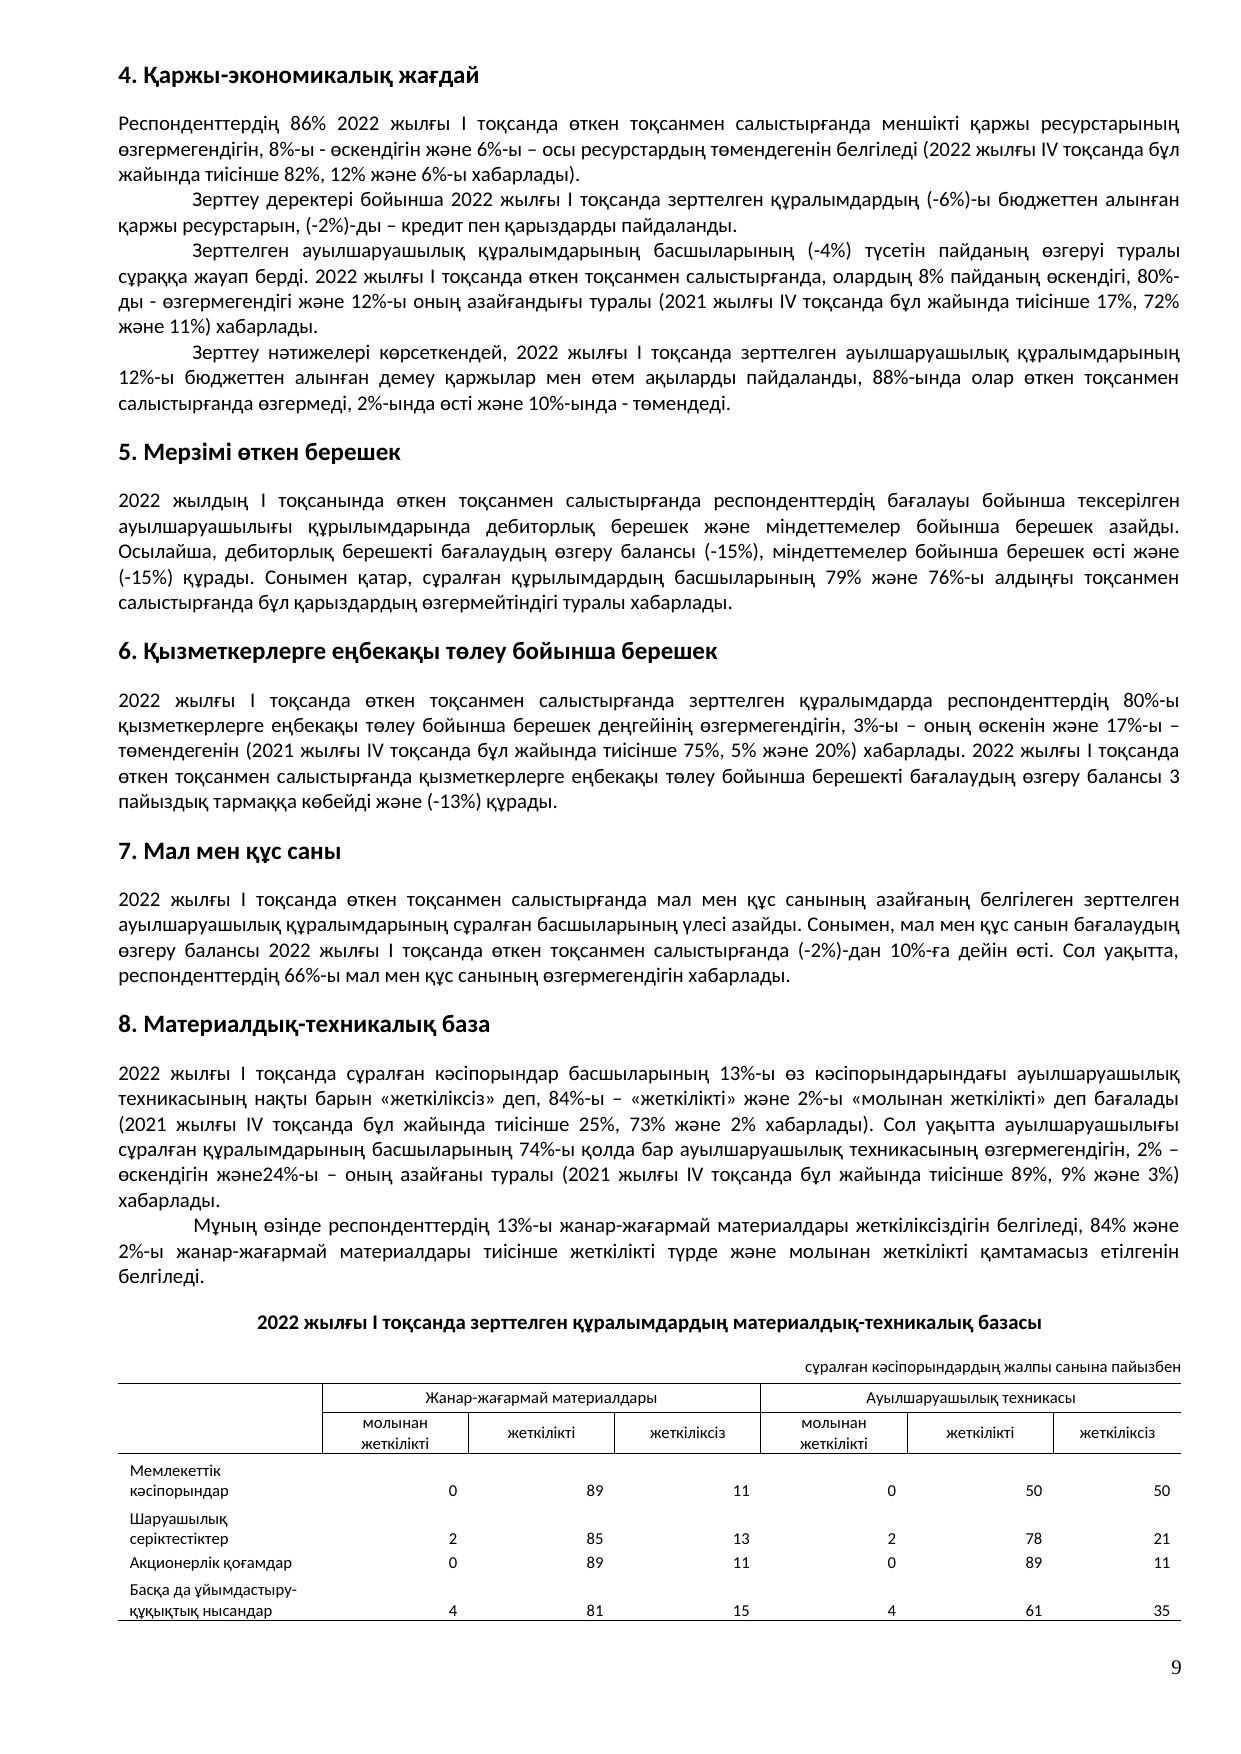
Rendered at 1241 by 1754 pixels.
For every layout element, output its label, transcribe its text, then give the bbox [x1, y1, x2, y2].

text Респонденттердің 86% 2022 жылғы I тоқсанда өткен тоқсанмен салыстырғанда меншікті қаржы ресурстарының өзгермегендігін, 8%-ы - өскендігін және 6%-ы – осы ресурстардың төмендегенін белгіледі (2022 жылғы IV тоқсанда бұл жайында тиісінше 82%, 12% және 6%-ы хабарлады). [118, 110, 1181, 187]
table_cell 0 [761, 1454, 907, 1501]
table_cell 61 [907, 1573, 1053, 1620]
text 2022 жылғы I тоқсанда өткен тоқсанмен салыстырғанда зерттелген құралымдарда респонденттердің 80%-ы қызметкерлерге еңбекақы төлеу бойынша берешек деңгейінің өзгермегендігін, 3%-ы – оның өскенін және 17%-ы – төмендегенін (2021 жылғы IV тоқсанда бұл жайында тиісінше 75%, 5% және 20%) хабарлады. 2022 жылғы I тоқсанда өткен тоқсанмен салыстырғанда қызметкерлерге еңбекақы төлеу бойынша берешекті бағалаудың өзгеру балансы 3 пайыздық тармаққа көбейді және (-13%) құрады. [118, 687, 1181, 814]
table_cell 89 [468, 1454, 614, 1501]
subtitle 2022 жылғы I тоқсанда зерттелген құралымдардың материалдық-техникалық базасы [118, 1309, 1181, 1335]
text сұралған кәсіпорындардың жалпы санына пайызбен [118, 1356, 1181, 1376]
text Зерттеу нәтижелері көрсеткендей, 2022 жылғы I тоқсанда зерттелген ауылшаруашылық құралымдарының 12%-ы бюджеттен алынған демеу қаржылар мен өтем ақыларды пайдаланды, 88%-ында олар өткен тоқсанмен салыстырғанда өзгермеді, 2%-ында өсті және 10%-ында - төмендеді. [118, 339, 1181, 415]
subtitle 5. Мерзімі өткен берешек [118, 436, 1181, 467]
table_cell 13 [615, 1501, 761, 1548]
table_cell 2 [322, 1501, 468, 1548]
table_cell 85 [468, 1501, 614, 1548]
table_cell 89 [907, 1549, 1053, 1573]
table_cell 15 [615, 1573, 761, 1620]
table_cell 0 [322, 1454, 468, 1501]
text 2022 жылдың I тоқсанында өткен тоқсанмен салыстырғанда респонденттердің бағалауы бойынша тексерілген ауылшаруашылығы құрылымдарында дебиторлық берешек және міндеттемелер бойынша берешек азайды. Осылайша, дебиторлық берешекті бағалаудың өзгеру балансы (-15%), міндеттемелер бойынша берешек өсті және (-15%) құрады. Сонымен қатар, сұралған құрылымдардың басшыларының 79% және 76%-ы алдыңғы тоқсанмен салыстырғанда бұл қарыздардың өзгермейтіндігі туралы хабарлады. [118, 488, 1181, 615]
table_cell Акционерлік қоғамдар [118, 1549, 322, 1573]
table_cell 11 [1053, 1549, 1181, 1573]
table_cell жеткілікті [908, 1413, 1053, 1453]
table_cell Шаруашылық серіктестіктер [118, 1501, 322, 1548]
table_cell 78 [907, 1501, 1053, 1548]
text 2022 жылғы I тоқсанда сұралған кәсіпорындар басшыларының 13%-ы өз кәсіпорындарындағы ауылшаруашылық техникасының нақты барын «жеткіліксіз» деп, 84%-ы – «жеткілікті» және 2%-ы «молынан жеткілікті» деп бағалады (2021 жылғы IV тоқсанда бұл жайында тиісінше 25%, 73% және 2% хабарлады). Сол уақытта ауылшаруашылығы сұралған құралымдарының басшыларының 74%-ы қолда бар ауылшаруашылық техникасының өзгермегендігін, 2% – өскендігін және24%-ы – оның азайғаны туралы (2021 жылғы IV тоқсанда бұл жайында тиісінше 89%, 9% және 3%) хабарлады. [118, 1060, 1181, 1212]
table_cell 11 [615, 1454, 761, 1501]
text 2022 жылғы I тоқсанда өткен тоқсанмен салыстырғанда мал мен құс санының азайғаның белгілеген зерттелген ауылшаруашылық құралымдарының сұралған басшыларының үлесі азайды. Сонымен, мал мен құс санын бағалаудың өзгеру балансы 2022 жылғы I тоқсанда өткен тоқсанмен салыстырғанда (-2%)-дан 10%-ға дейін өсті. Сол уақытта, респонденттердің 66%-ы мал мен құс санының өзгермегендігін хабарлады. [118, 886, 1181, 988]
table_cell жеткілікті [469, 1413, 614, 1453]
table_cell 50 [1053, 1454, 1181, 1501]
text Зерттелген ауылшаруашылық құралымдарының басшыларының (-4%) түсетін пайданың өзгеруі туралы сұраққа жауап берді. 2022 жылғы I тоқсанда өткен тоқсанмен салыстырғанда, олардың 8% пайданың өскендігі, 80%-ды - өзгермегендігі және 12%-ы оның азайғандығы туралы (2021 жылғы IV тоқсанда бұл жайында тиісінше 17%, 72% және 11%) хабарлады. [118, 237, 1181, 339]
table_cell 11 [615, 1549, 761, 1573]
table_cell Басқа да ұйымдастыру-құқықтық нысандар [118, 1573, 322, 1620]
table_cell молынан жеткілікті [761, 1413, 907, 1453]
table_cell Мемлекеттік кәсіпорындар [118, 1454, 322, 1501]
table_cell 0 [322, 1549, 468, 1573]
table_cell 2 [761, 1501, 907, 1548]
subtitle 8. Материалдық-техникалық база [118, 1009, 1181, 1039]
table_cell 0 [761, 1549, 907, 1573]
table_cell 21 [1053, 1501, 1181, 1548]
subtitle 6. Қызметкерлерге еңбекақы төлеу бойынша берешек [118, 636, 1181, 666]
table_cell жеткіліксіз [615, 1413, 760, 1453]
table_cell 35 [1053, 1573, 1181, 1620]
table_cell 4 [322, 1573, 468, 1620]
table_cell 81 [468, 1573, 614, 1620]
table_cell 89 [468, 1549, 614, 1573]
text Мұның өзінде респонденттердің 13%-ы жанар-жағармай материалдары жеткіліксіздігін белгіледі, 84% және 2%-ы жанар-жағармай материалдары тиісінше жеткілікті түрде және молынан жеткілікті қамтамасыз етілгенін белгіледі. [118, 1212, 1181, 1289]
table_cell жеткіліксіз [1054, 1413, 1181, 1453]
table_cell молынан жеткілікті [323, 1413, 468, 1453]
table_header Ауылшаруашылық техникасы [761, 1384, 1181, 1412]
subtitle 7. Мал мен құс саны [118, 835, 1181, 865]
subtitle 4. Қаржы-экономикалық жағдай [118, 59, 1181, 89]
text Зерттеу деректері бойынша 2022 жылғы I тоқсанда зерттелген құралымдардың (-6%)-ы бюджеттен алынған қаржы ресурстарын, (-2%)-ды – кредит пен қарыздарды пайдаланды. [118, 187, 1181, 237]
table_header [118, 1384, 322, 1453]
table_cell 4 [761, 1573, 907, 1620]
table_cell 50 [907, 1454, 1053, 1501]
table_header Жанар-жағармай материалдары [323, 1384, 760, 1412]
